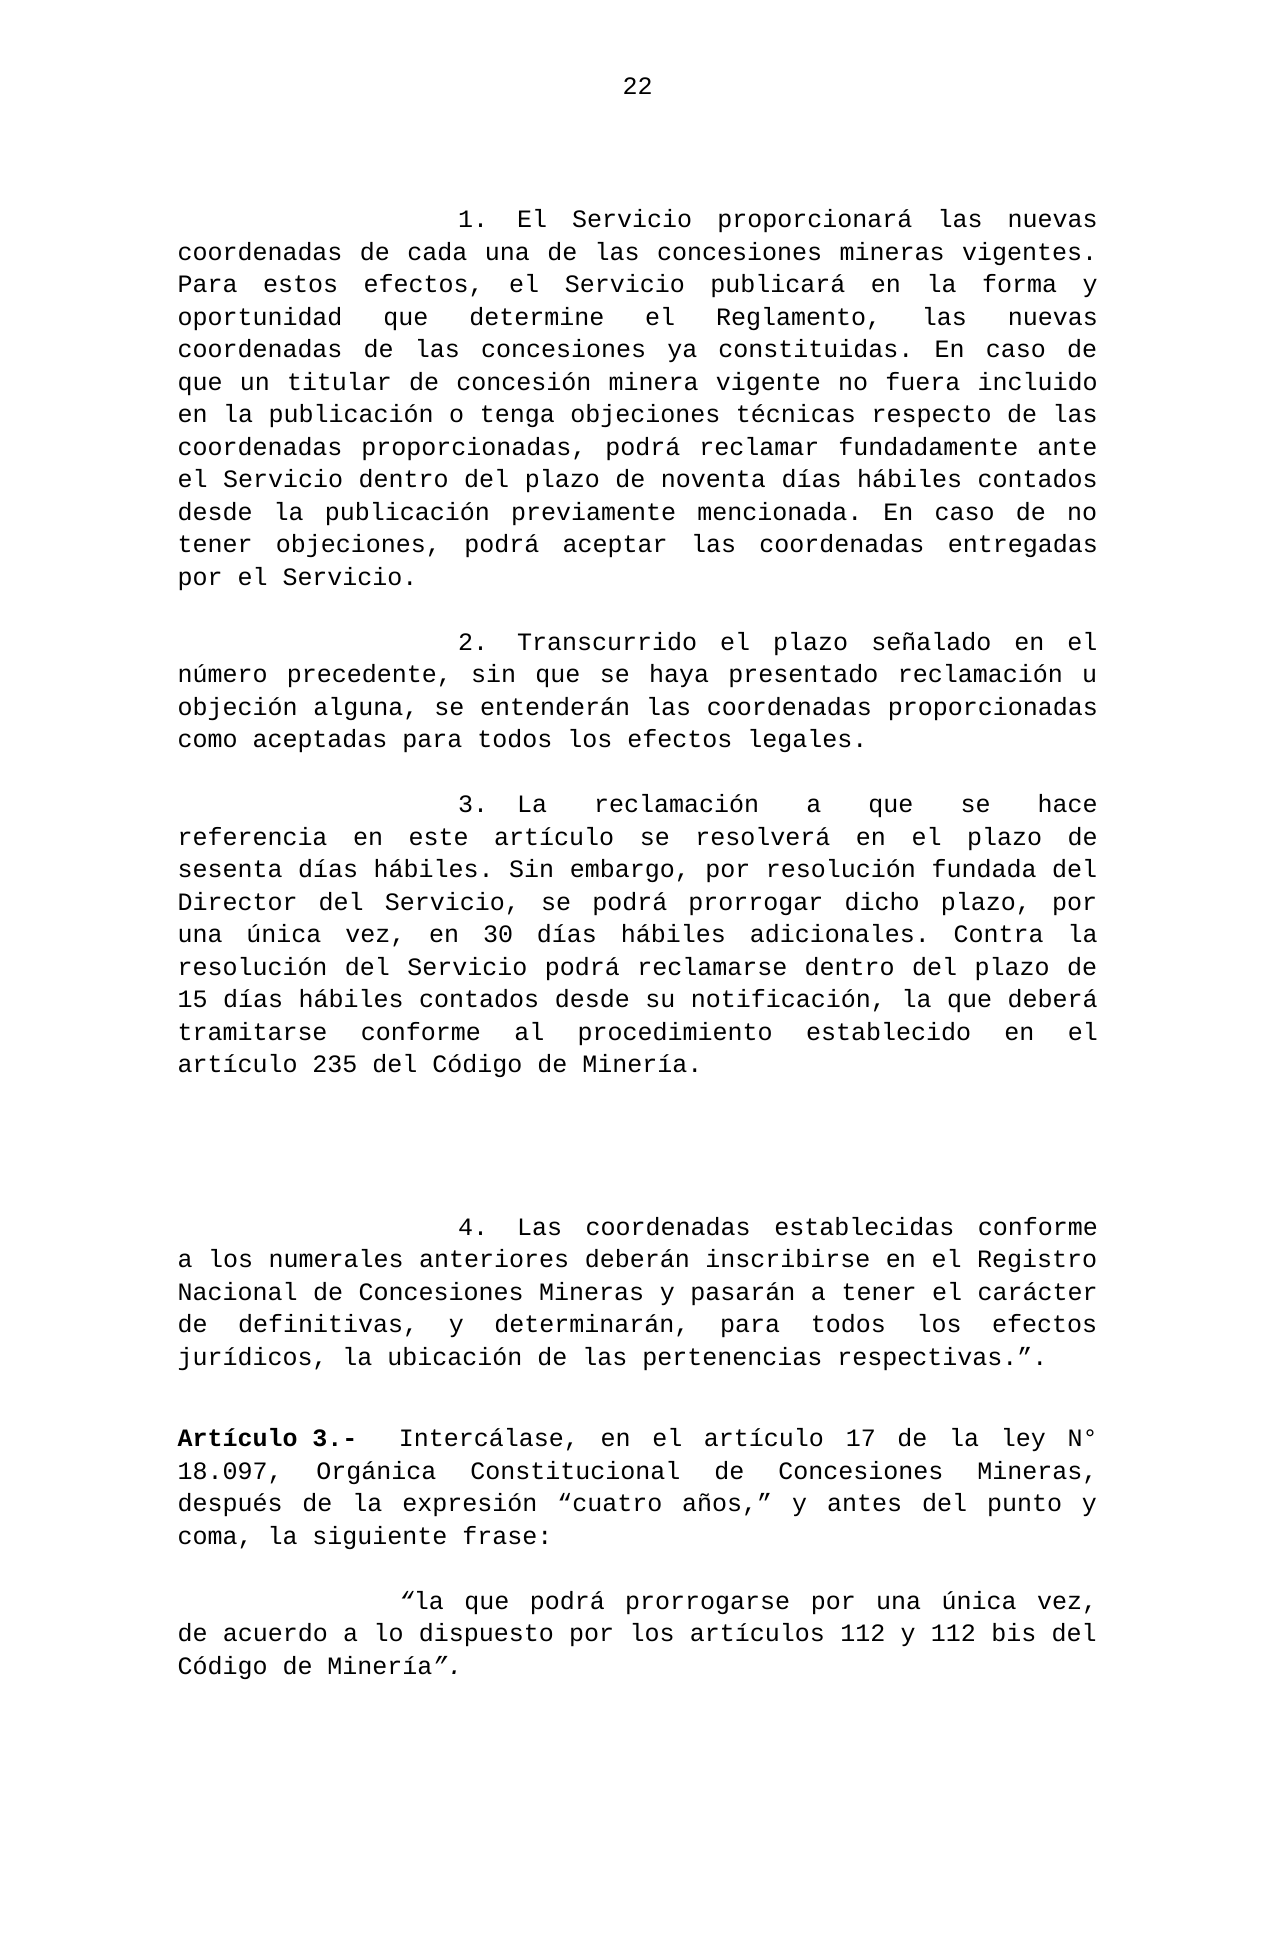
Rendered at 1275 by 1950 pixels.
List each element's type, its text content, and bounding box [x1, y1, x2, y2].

list El Servicio proporcionará las nuevas coordenadas de cada una de las concesiones mineras vigentes. Para estos efectos, el Servicio publicará en la forma y oportunidad que determine el Reglamento, las nuevas coordenadas de las concesiones ya constituidas. En caso de que un titular de concesión minera vigente no fuera incluido en la publicación o tenga objeciones técnicas respecto de las coordenadas proporcionadas, podrá reclamar fundadamente ante el Servicio dentro del plazo de noventa días hábiles contados desde la publicación previamente mencionada. En caso de no tener objeciones, podrá aceptar las coordenadas entregadas por el Servicio. [177, 207, 1098, 593]
list Las coordenadas establecidas conforme a los numerales anteriores deberán inscribirse en el Registro Nacional de Concesiones Mineras y pasarán a tener el carácter de definitivas, y determinarán, para todos los efectos jurídicos, la ubicación de las pertenencias respectivas.”. [177, 1214, 1098, 1373]
list La reclamación a que se hace referencia en este artículo se resolverá en el plazo de sesenta días hábiles. Sin embargo, por resolución fundada del Director del Servicio, se podrá prorrogar dicho plazo, por una única vez, en 30 días hábiles adicionales. Contra la resolución del Servicio podrá reclamarse dentro del plazo de 15 días hábiles contados desde su notificación, la que deberá tramitarse conforme al procedimiento establecido en el artículo 235 del Código de Minería. [177, 792, 1098, 1080]
text Artículo 3.- Intercálase, en el artículo 17 de la ley N° 18.097, Orgánica Constitucional de Concesiones Mineras, después de la expresión “cuatro años,” y antes del punto y coma, la siguiente frase: [177, 1426, 1098, 1552]
text “la que podrá prorrogarse por una única vez, de acuerdo a lo dispuesto por los artículos 112 y 112 bis del Código de Minería”. [177, 1588, 1098, 1682]
list Transcurrido el plazo señalado en el número precedente, sin que se haya presentado reclamación u objeción alguna, se entenderán las coordenadas proporcionadas como aceptadas para todos los efectos legales. [177, 629, 1098, 755]
